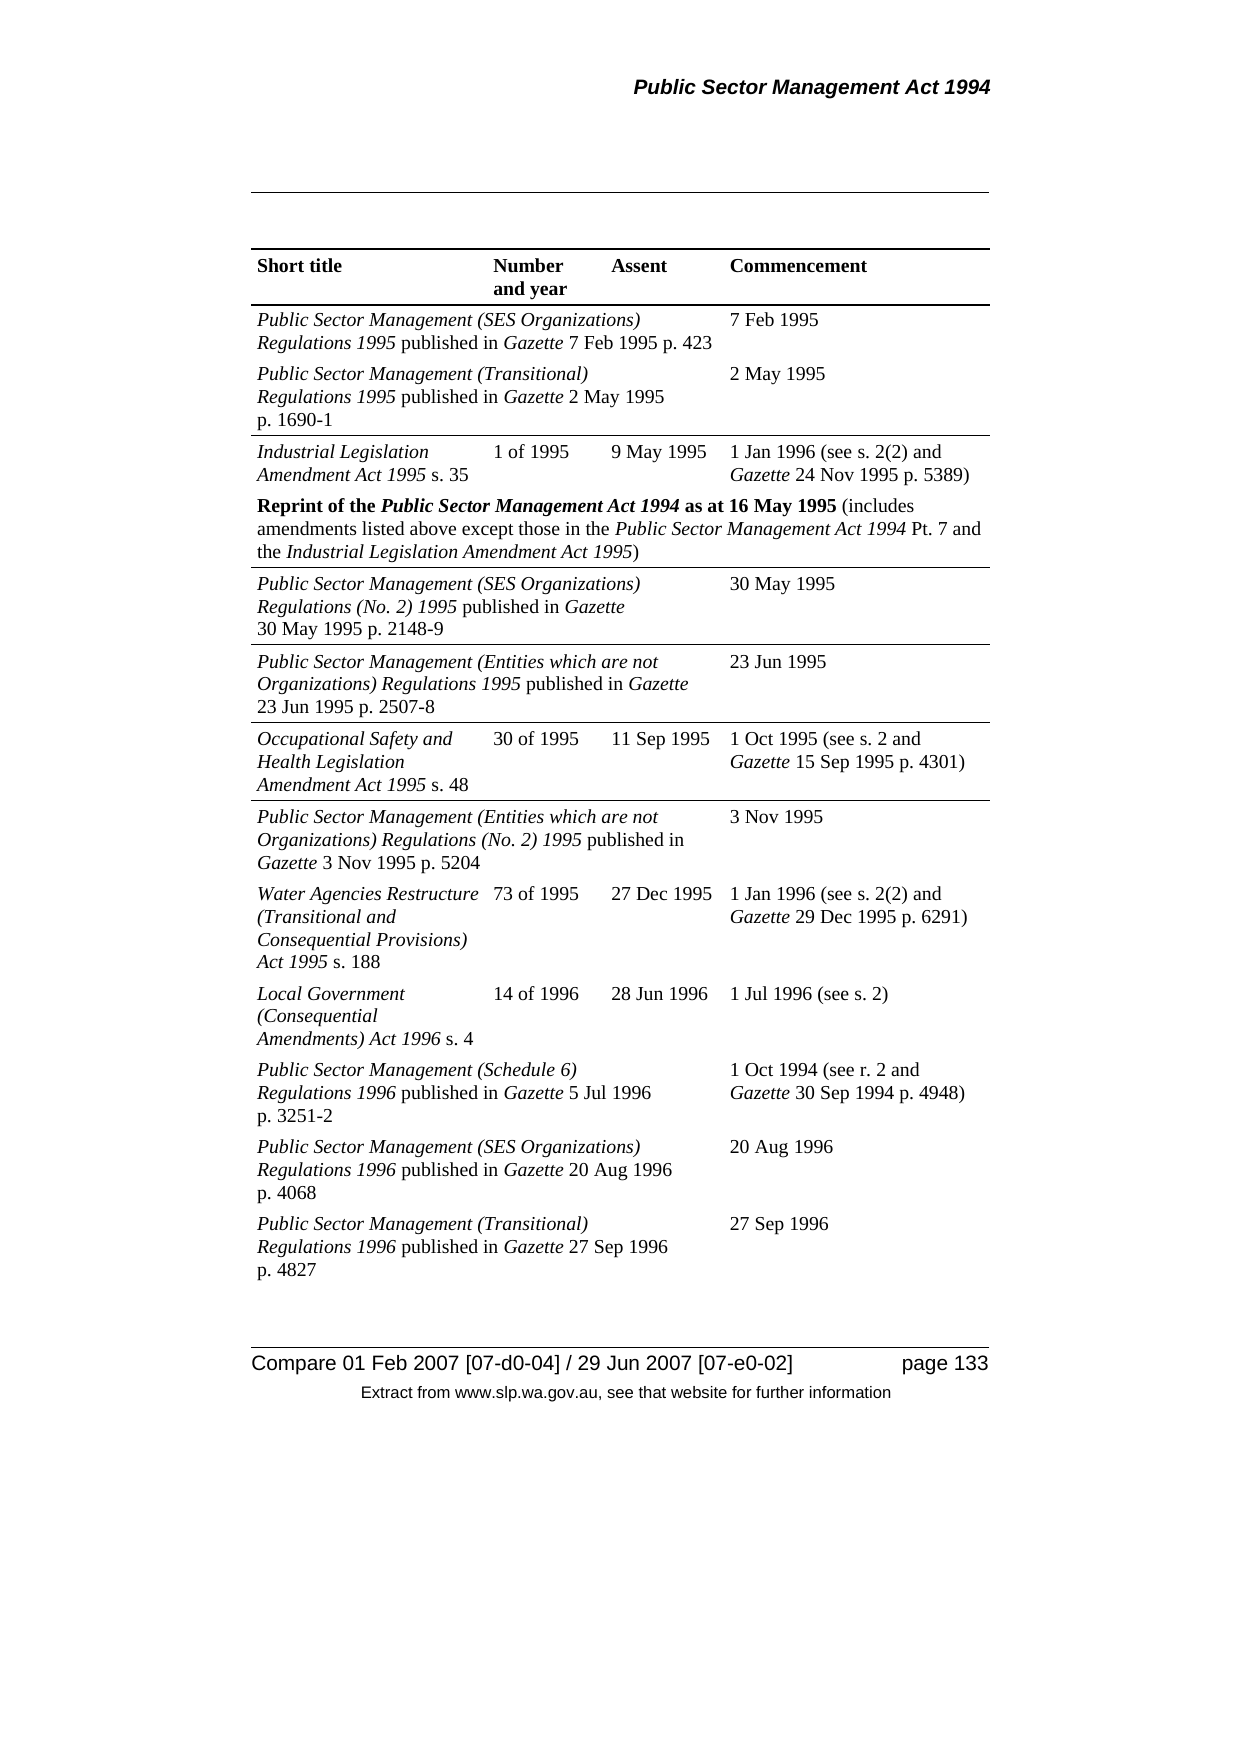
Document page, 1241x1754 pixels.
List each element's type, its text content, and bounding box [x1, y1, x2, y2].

table_cell 1 Jul 1996 (see s. 2) [724, 978, 990, 1054]
table_cell Water Agencies Restructure (Transitional and Consequential Provisions) Act 1995 s. 188 [251, 878, 487, 977]
table_cell Occupational Safety and Health Legislation Amendment Act 1995 s. 48 [251, 723, 487, 800]
table_cell 7 Feb 1995 [724, 306, 990, 358]
table_cell Public Sector Management (Entities which are not Organizations) Regulations 1995 published in Gazette 23 Jun 1995 p. 2507-8 [251, 645, 724, 722]
table_header Commencement [724, 250, 990, 304]
table_cell 11 Sep 1995 [605, 723, 724, 800]
table_cell 1 Jan 1996 (see s. 2(2) and Gazette 29 Dec 1995 p. 6291) [724, 878, 990, 977]
table_cell 28 Jun 1996 [605, 978, 724, 1054]
table_cell 23 Jun 1995 [724, 645, 990, 722]
table_header Assent [605, 250, 724, 304]
table_cell Public Sector Management (SES Organizations) Regulations 1996 published in Gazette 20 Aug 1996 p. 4068 [251, 1131, 724, 1208]
table_header Number and year [487, 250, 605, 304]
table_cell Reprint of the Public Sector Management Act 1994 as at 16 May 1995 (includes amendments listed above except those in the Public Sector Management Act 1994 Pt. 7 and the Industrial Legislation Amendment Act 1995) [251, 490, 990, 567]
table_cell 14 of 1996 [487, 978, 605, 1054]
table_cell 1 Oct 1995 (see s. 2 and Gazette 15 Sep 1995 p. 4301) [724, 723, 990, 800]
table_header Short title [251, 250, 487, 304]
table_cell 30 of 1995 [487, 723, 605, 800]
table_cell 30 May 1995 [724, 568, 990, 644]
table_cell 27 Sep 1996 [724, 1208, 990, 1284]
table_cell 1 Jan 1996 (see s. 2(2) and Gazette 24 Nov 1995 p. 5389) [724, 436, 990, 490]
table_cell 20 Aug 1996 [724, 1131, 990, 1208]
table_cell Local Government (Consequential Amendments) Act 1996 s. 4 [251, 978, 487, 1054]
table_cell 73 of 1995 [487, 878, 605, 977]
table_cell Industrial Legislation Amendment Act 1995 s. 35 [251, 436, 487, 490]
table_cell Public Sector Management (SES Organizations) Regulations (No. 2) 1995 published in Gazette 30 May 1995 p. 2148-9 [251, 568, 724, 644]
table_cell 1 of 1995 [487, 436, 605, 490]
table_cell Public Sector Management (SES Organizations) Regulations 1995 published in Gazette 7 Feb 1995 p. 423 [251, 306, 724, 358]
table_cell Public Sector Management (Transitional) Regulations 1995 published in Gazette 2 May 1995 p. 1690-1 [251, 358, 724, 435]
table_cell Public Sector Management (Schedule 6) Regulations 1996 published in Gazette 5 Jul 1996 p. 3251-2 [251, 1054, 724, 1131]
table_cell 3 Nov 1995 [724, 801, 990, 878]
table_cell 1 Oct 1994 (see r. 2 and Gazette 30 Sep 1994 p. 4948) [724, 1054, 990, 1131]
table_cell Public Sector Management (Entities which are not Organizations) Regulations (No. 2) 1995 published in Gazette 3 Nov 1995 p. 5204 [251, 801, 724, 878]
table_cell Public Sector Management (Transitional) Regulations 1996 published in Gazette 27 Sep 1996 p. 4827 [251, 1208, 724, 1284]
table_cell 9 May 1995 [605, 436, 724, 490]
table_cell 27 Dec 1995 [605, 878, 724, 977]
table_cell 2 May 1995 [724, 358, 990, 435]
